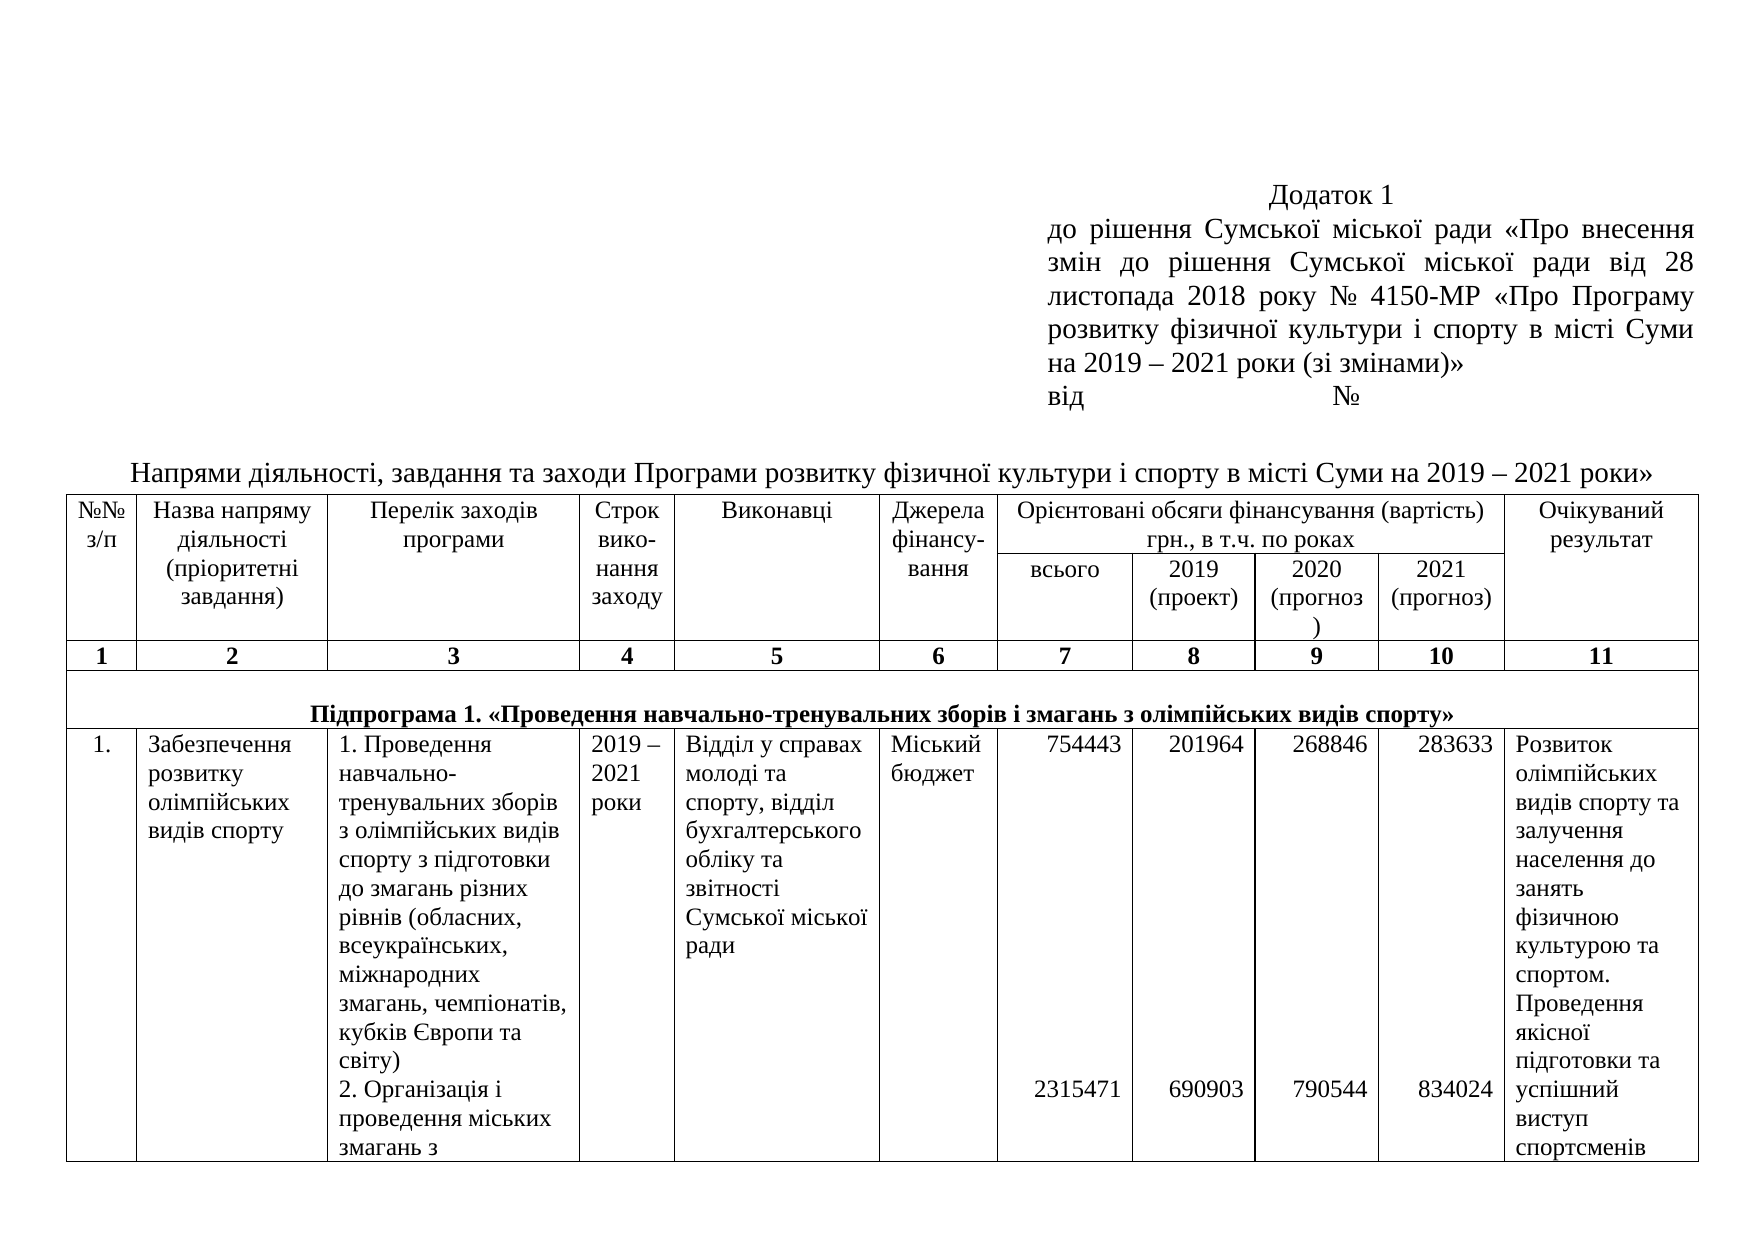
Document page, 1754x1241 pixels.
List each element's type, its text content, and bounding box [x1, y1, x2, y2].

table_cell 1 [67, 641, 136, 670]
table_cell 2019 (проект) [1133, 554, 1254, 640]
table_header Назва напряму діяльності (пріоритетні завдання) [137, 495, 327, 640]
table_header Очікуваний результат [1505, 495, 1698, 640]
table_cell 2020 (прогноз) [1256, 554, 1378, 640]
text Напрями діяльності, завдання та заходи Програми розвитку фізичної культури і спорту в місті Суми на 2019 – 2021 роки» [89, 456, 1695, 489]
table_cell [1505, 729, 1698, 1161]
text від № [89, 378, 1695, 412]
table_cell Підпрограма 1. «Проведення навчально-тренувальних зборів і змагань з олімпійських видів спорту» [67, 671, 1698, 728]
text до рішення Сумської міської ради «Про внесення змін до рішення Сумської міської ради від 28 листопада 2018 року № 4150-МР «Про Програму розвитку фізичної культури і спорту в місті Суми на 2019 – 2021 роки (зі змінами)» [1047, 211, 1695, 378]
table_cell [1379, 729, 1504, 1161]
table_cell 7 [998, 641, 1132, 670]
table_cell 3 [328, 641, 579, 670]
table_cell 9 [1256, 641, 1378, 670]
table_cell 1. [67, 729, 136, 1161]
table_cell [328, 729, 579, 1161]
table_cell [137, 729, 327, 1161]
table_cell 2021 (прогноз) [1379, 554, 1504, 640]
table_cell 2 [137, 641, 327, 670]
table_cell 11 [1505, 641, 1698, 670]
table_cell всього [998, 554, 1132, 640]
table_cell 8 [1133, 641, 1254, 670]
table_cell Міський бюджет [880, 729, 997, 1161]
table_header Строк вико-нання заходу [580, 495, 674, 640]
table_header Орієнтовані обсяги фінансування (вартість) грн., в т.ч. по роках [998, 495, 1504, 553]
table_header Джерела фінансу- вання [880, 495, 997, 640]
table_header Перелік заходів програми [328, 495, 579, 640]
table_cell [1133, 729, 1254, 1161]
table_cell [675, 729, 879, 1161]
table_cell 10 [1379, 641, 1504, 670]
table_header №№ з/п [67, 495, 136, 640]
table_cell 6 [880, 641, 997, 670]
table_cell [998, 729, 1132, 1161]
table_cell 5 [675, 641, 879, 670]
table_cell 4 [580, 641, 674, 670]
table_header Виконавці [675, 495, 879, 640]
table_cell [1256, 729, 1378, 1161]
table_cell 2019 – 2021 роки [580, 729, 674, 1161]
text Додаток 1 [1195, 177, 1695, 211]
